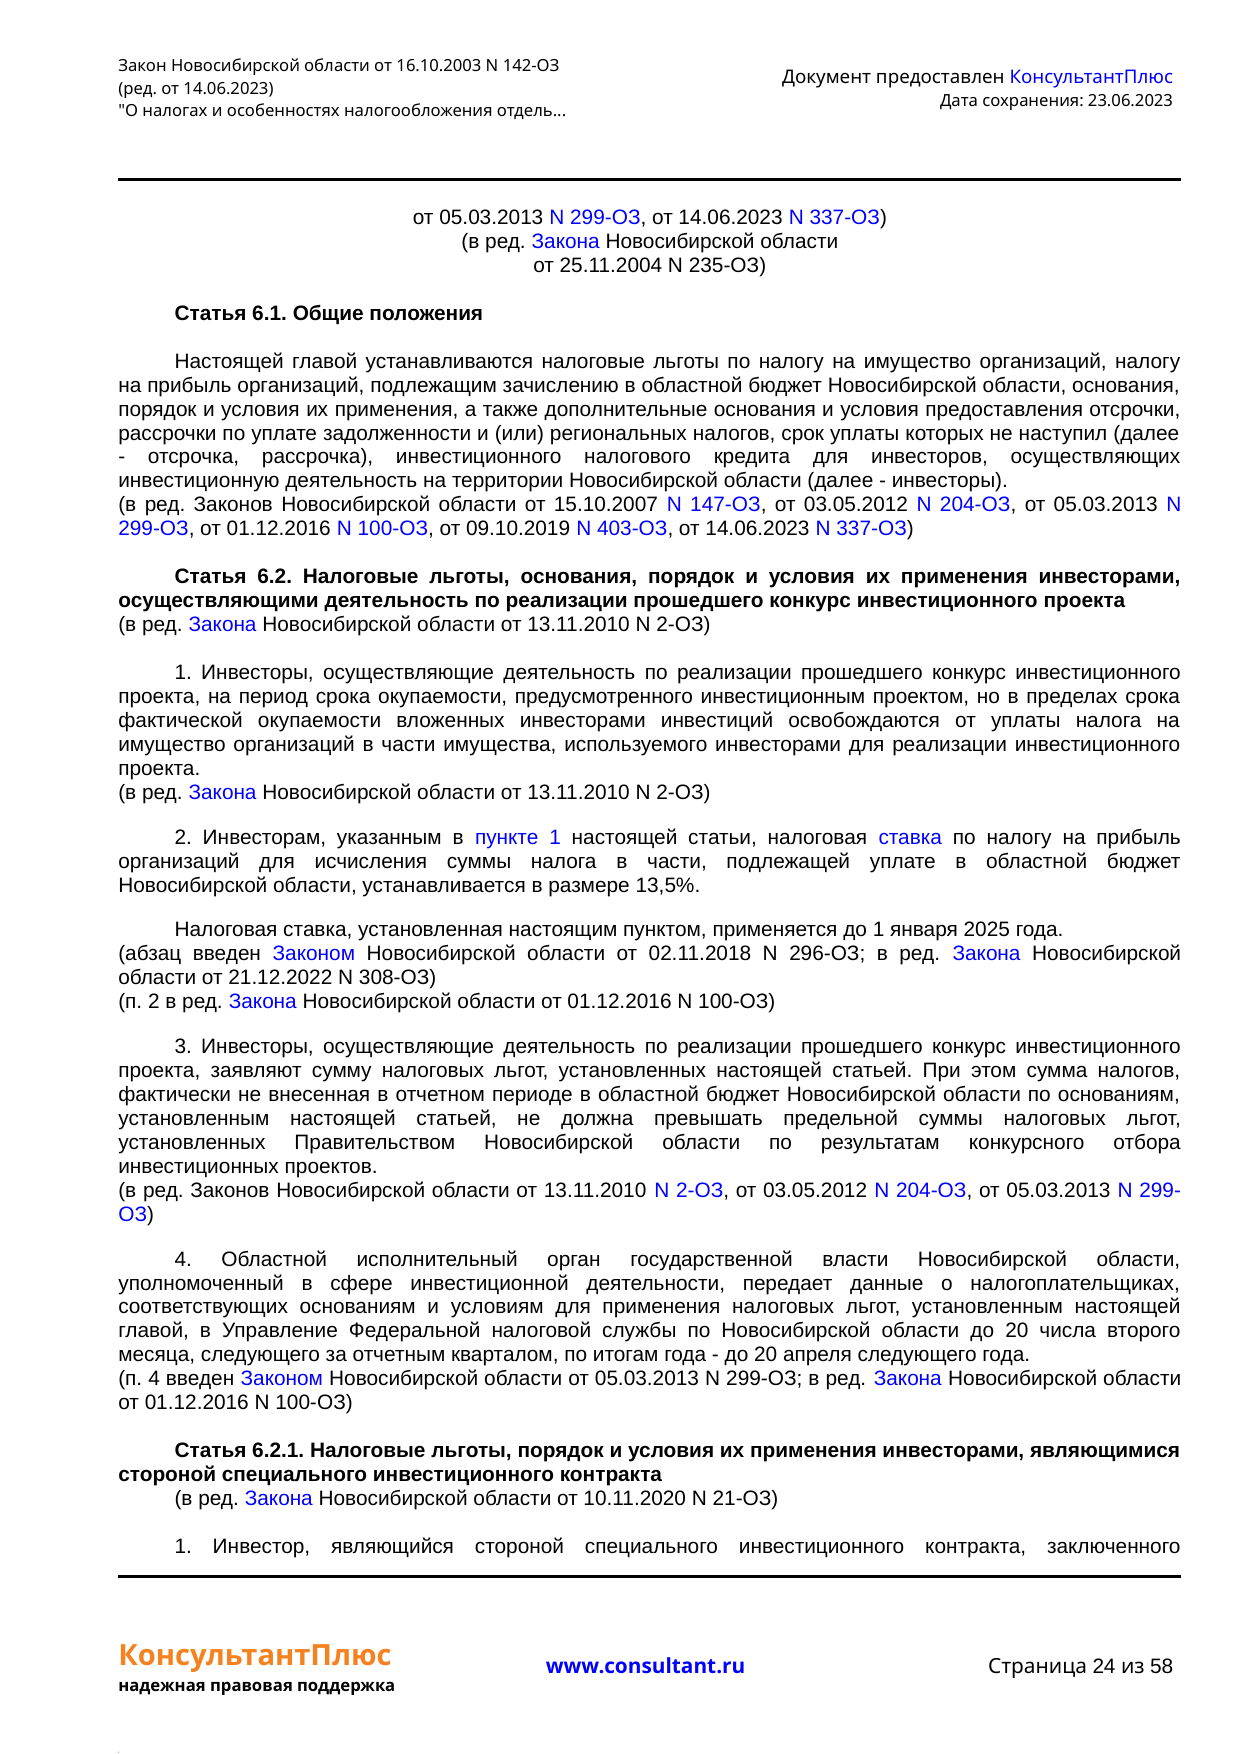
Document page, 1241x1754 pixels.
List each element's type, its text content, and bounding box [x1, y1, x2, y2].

text (в ред. Закона Новосибирской области [118, 229, 1181, 253]
text (в ред. Законов Новосибирской области от 13.11.2010 N 2-ОЗ, от 03.05.2012 N 204-ОЗ, от 05.03.2013 N 299-ОЗ) [118, 1178, 1181, 1226]
title Статья 6.2. Налоговые льготы, основания, порядок и условия их применения инвесторами, осуществляющими деятельность по реализации прошедшего конкурс инвестиционного проекта [118, 564, 1181, 612]
text 2. Инвесторам, указанным в пункте 1 настоящей статьи, налоговая ставка по налогу на прибыль организаций для исчисления суммы налога в части, подлежащей уплате в областной бюджет Новосибирской области, устанавливается в размере 13,5%. [118, 824, 1181, 896]
text (в ред. Закона Новосибирской области от 10.11.2020 N 21-ОЗ) [118, 1486, 1181, 1510]
title Статья 6.1. Общие положения [118, 301, 1181, 324]
text от 05.03.2013 N 299-ОЗ, от 14.06.2023 N 337-ОЗ) [118, 205, 1181, 229]
text (в ред. Закона Новосибирской области от 13.11.2010 N 2-ОЗ) [118, 780, 1181, 804]
text 3. Инвесторы, осуществляющие деятельность по реализации прошедшего конкурс инвестиционного проекта, заявляют сумму налоговых льгот, установленных настоящей статьей. При этом сумма налогов, фактически не внесенная в отчетном периоде в областной бюджет Новосибирской области по основаниям, установленным настоящей статьей, не должна превышать предельной суммы налоговых льгот, установленных Правительством Новосибирской области по результатам конкурсного отбора инвестиционных проектов. [118, 1034, 1181, 1178]
text Налоговая ставка, установленная настоящим пунктом, применяется до 1 января 2025 года. [118, 917, 1181, 941]
text 1. Инвесторы, осуществляющие деятельность по реализации прошедшего конкурс инвестиционного проекта, на период срока окупаемости, предусмотренного инвестиционным проектом, но в пределах срока фактической окупаемости вложенных инвесторами инвестиций освобождаются от уплаты налога на имущество организаций в части имущества, используемого инвесторами для реализации инвестиционного проекта. [118, 660, 1181, 780]
text (в ред. Закона Новосибирской области от 13.11.2010 N 2-ОЗ) [118, 612, 1181, 636]
text (в ред. Законов Новосибирской области от 15.10.2007 N 147-ОЗ, от 03.05.2012 N 204-ОЗ, от 05.03.2013 N 299-ОЗ, от 01.12.2016 N 100-ОЗ, от 09.10.2019 N 403-ОЗ, от 14.06.2023 N 337-ОЗ) [118, 492, 1181, 540]
text (п. 2 в ред. Закона Новосибирской области от 01.12.2016 N 100-ОЗ) [118, 989, 1181, 1013]
text Настоящей главой устанавливаются налоговые льготы по налогу на имущество организаций, налогу на прибыль организаций, подлежащим зачислению в областной бюджет Новосибирской области, основания, порядок и условия их применения, а также дополнительные основания и условия предоставления отсрочки, рассрочки по уплате задолженности и (или) региональных налогов, срок уплаты которых не наступил (далее - отсрочка, рассрочка), инвестиционного налогового кредита для инвесторов, осуществляющих инвестиционную деятельность на территории Новосибирской области (далее - инвесторы). [118, 348, 1181, 492]
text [118, 1534, 1181, 1558]
text от 25.11.2004 N 235-ОЗ) [118, 253, 1181, 277]
title Статья 6.2.1. Налоговые льготы, порядок и условия их применения инвесторами, являющимися стороной специального инвестиционного контракта [118, 1438, 1181, 1486]
text 4. Областной исполнительный орган государственной власти Новосибирской области, уполномоченный в сфере инвестиционной деятельности, передает данные о налогоплательщиках, соответствующих основаниям и условиям для применения налоговых льгот, установленным настоящей главой, в Управление Федеральной налоговой службы по Новосибирской области до 20 числа второго месяца, следующего за отчетным кварталом, по итогам года - до 20 апреля следующего года. [118, 1246, 1181, 1366]
text (п. 4 введен Законом Новосибирской области от 05.03.2013 N 299-ОЗ; в ред. Закона Новосибирской области от 01.12.2016 N 100-ОЗ) [118, 1366, 1181, 1414]
text (абзац введен Законом Новосибирской области от 02.11.2018 N 296-ОЗ; в ред. Закона Новосибирской области от 21.12.2022 N 308-ОЗ) [118, 941, 1181, 989]
